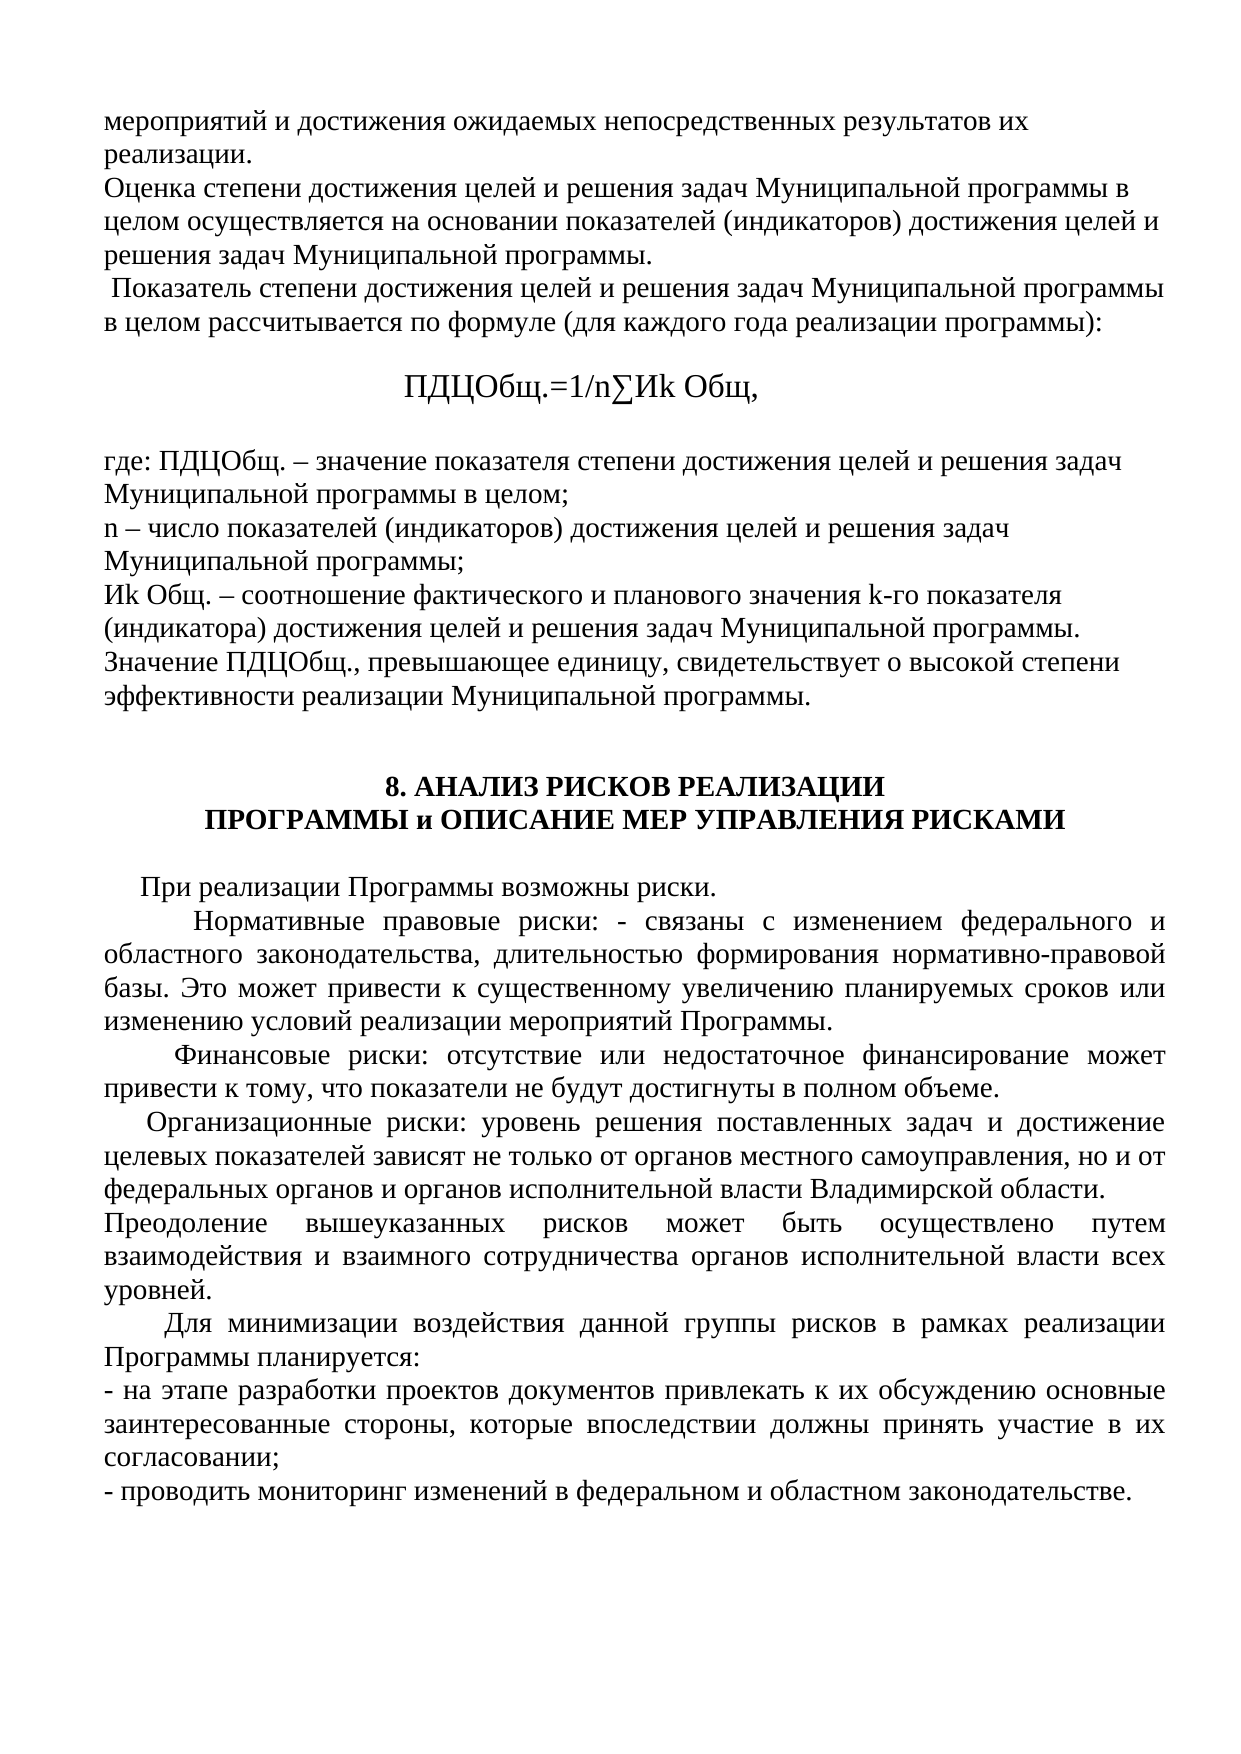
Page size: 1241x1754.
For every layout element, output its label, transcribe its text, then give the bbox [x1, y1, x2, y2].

text ПРОГРАММЫ и ОПИСАНИЕ МЕР УПРАВЛЕНИЯ РИСКАМИ [103, 802, 1167, 836]
text n – число показателей (индикаторов) достижения целей и решения задач Муниципальной программы; [103, 510, 1167, 577]
text Показатель степени достижения целей и решения задач Муниципальной программы в целом рассчитывается по формуле (для каждого года реализации программы): [103, 270, 1167, 337]
text - проводить мониторинг изменений в федеральном и областном законодательстве. [103, 1473, 1167, 1507]
text Нормативные правовые риски: - связаны с изменением федерального и областного законодательства, длительностью формирования нормативно-правовой базы. Это может привести к существенному увеличению планируемых сроков или изменению условий реализации мероприятий Программы. [103, 903, 1167, 1037]
text 8. АНАЛИЗ РИСКОВ РЕАЛИЗАЦИИ [103, 769, 1167, 802]
text Оценка степени достижения целей и решения задач Муниципальной программы в целом осуществляется на основании показателей (индикаторов) достижения целей и решения задач Муниципальной программы. [103, 170, 1167, 270]
text Организационные риски: уровень решения поставленных задач и достижение целевых показателей зависят не только от органов местного самоуправления, но и от федеральных органов и органов исполнительной власти Владимирской области. [103, 1104, 1167, 1205]
text где: ПДЦОбщ. – значение показателя степени достижения целей и решения задач Муниципальной программы в целом; [103, 443, 1167, 510]
text Преодоление вышеуказанных рисков может быть осуществлено путем взаимодействия и взаимного сотрудничества органов исполнительной власти всех уровней. [103, 1205, 1167, 1305]
text Иk Общ. – соотношение фактического и планового значения k-го показателя (индикатора) достижения целей и решения задач Муниципальной программы. [103, 577, 1167, 644]
text Для минимизации воздействия данной группы рисков в рамках реализации Программы планируется: [103, 1305, 1167, 1372]
text Финансовые риски: отсутствие или недостаточное финансирование может привести к тому, что показатели не будут достигнуты в полном объеме. [103, 1037, 1167, 1104]
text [103, 103, 1167, 170]
text При реализации Программы возможны риски. [103, 869, 1167, 903]
text ПДЦОбщ.=1/n∑Иk Общ, [103, 366, 1167, 404]
text Значение ПДЦОбщ., превышающее единицу, свидетельствует о высокой степени эффективности реализации Муниципальной программы. [103, 644, 1167, 711]
text - на этапе разработки проектов документов привлекать к их обсуждению основные заинтересованные стороны, которые впоследствии должны принять участие в их согласовании; [103, 1372, 1167, 1473]
